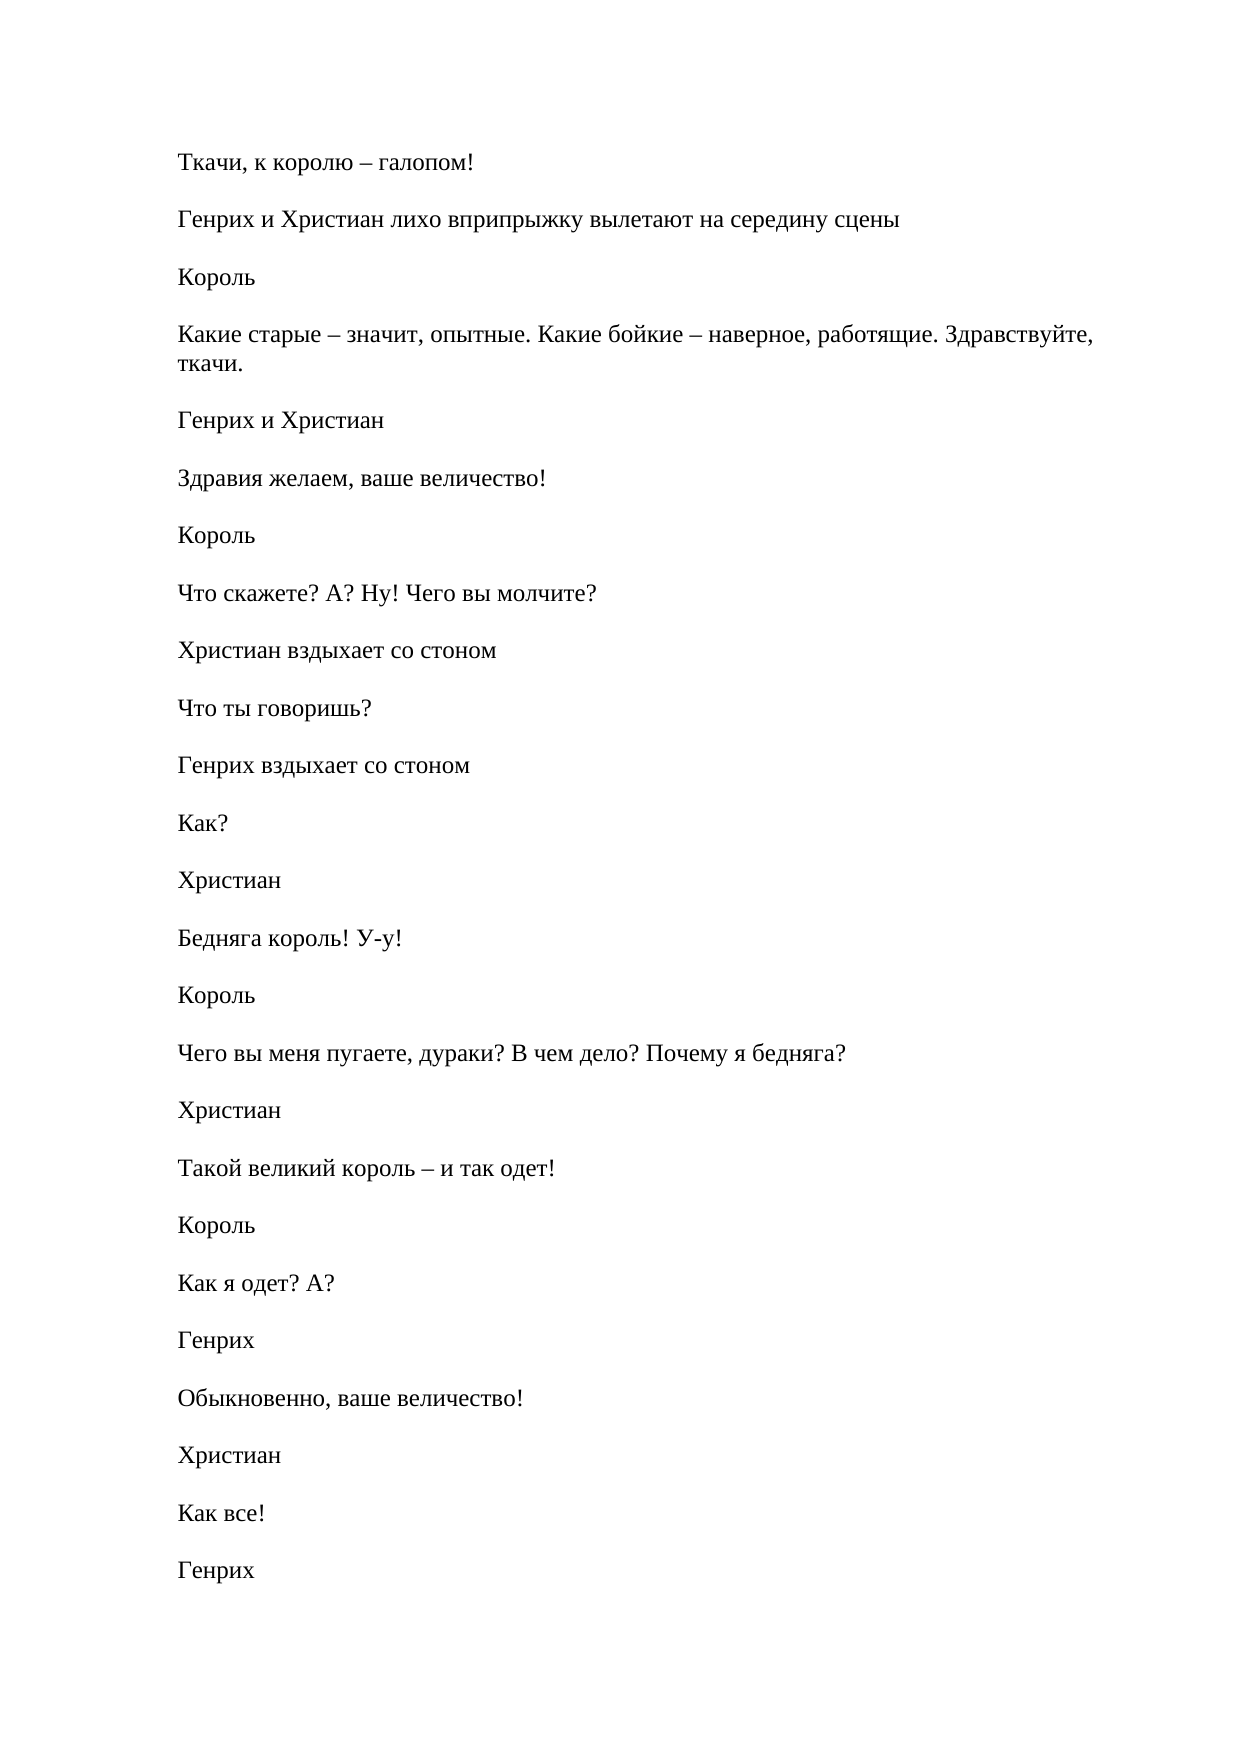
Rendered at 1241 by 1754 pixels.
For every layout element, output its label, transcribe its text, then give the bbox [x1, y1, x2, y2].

text Христиан [177, 866, 1152, 894]
text Король [177, 521, 1152, 549]
text Генрих [177, 1556, 1152, 1584]
text Что ты говоришь? [177, 693, 1152, 722]
text Обыкновенно, ваше величество! [177, 1383, 1152, 1412]
text Какие старые – значит, опытные. Какие бойкие – наверное, работящие. Здравствуйте, ткачи. [177, 319, 1152, 377]
text Генрих и Христиан лихо вприпрыжку вылетают на середину сцены [177, 204, 1152, 233]
text Христиан [177, 1096, 1152, 1124]
text Христиан [177, 1441, 1152, 1469]
text Как? [177, 808, 1152, 837]
text Бедняга король! У-у! [177, 923, 1152, 952]
text Король [177, 981, 1152, 1009]
text Генрих вздыхает со стоном [177, 751, 1152, 779]
text Христиан вздыхает со стоном [177, 636, 1152, 664]
text Чего вы меня пугаете, дураки? В чем дело? Почему я бедняга? [177, 1038, 1152, 1067]
text Генрих [177, 1326, 1152, 1354]
text Генрих и Христиан [177, 406, 1152, 434]
text Король [177, 262, 1152, 291]
text Что скажете? А? Ну! Чего вы молчите? [177, 578, 1152, 607]
text Такой великий король – и так одет! [177, 1153, 1152, 1182]
text Как я одет? А? [177, 1268, 1152, 1297]
text Как все! [177, 1498, 1152, 1527]
text Ткачи, к королю – галопом! [177, 147, 1152, 176]
text Здравия желаем, ваше величество! [177, 463, 1152, 492]
text Король [177, 1211, 1152, 1239]
